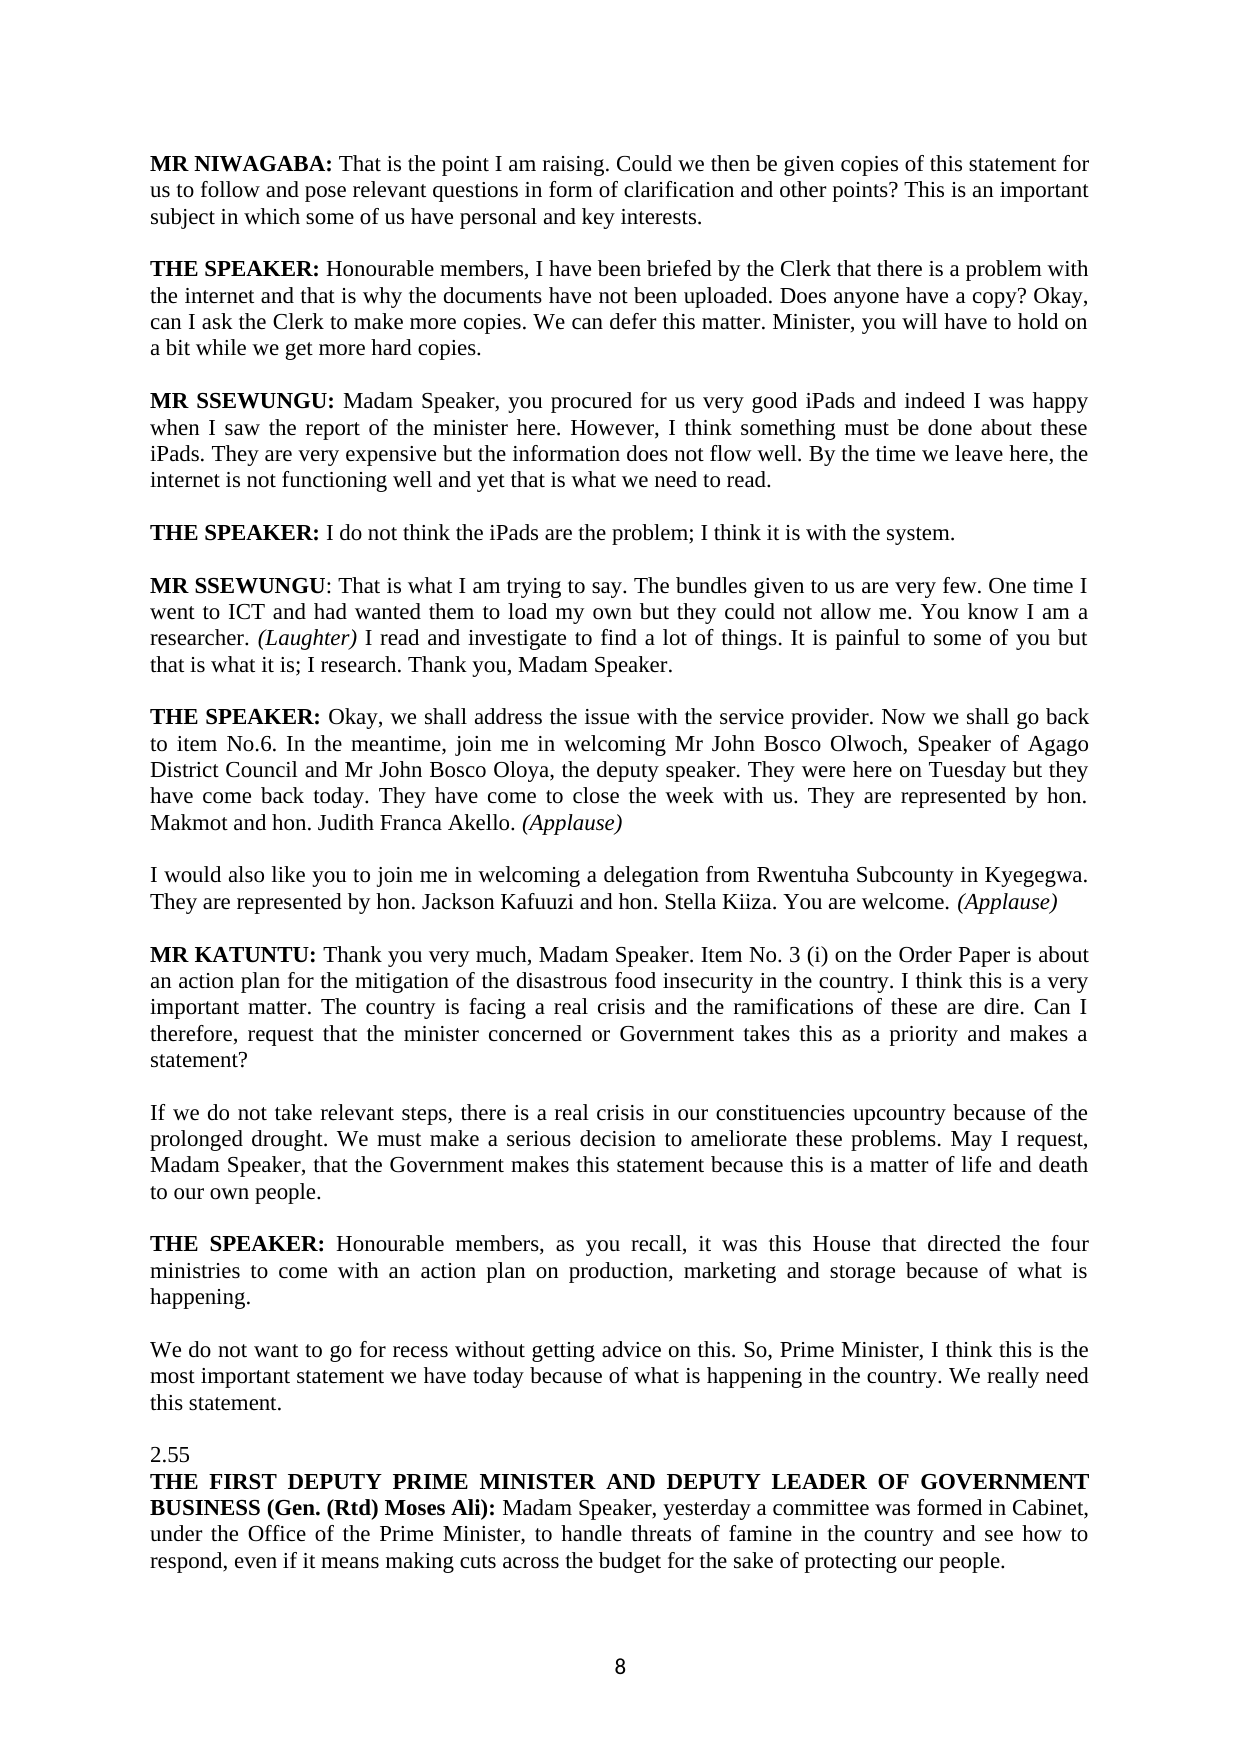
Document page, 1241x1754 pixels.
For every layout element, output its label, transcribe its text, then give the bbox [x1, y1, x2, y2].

text I would also like you to join me in welcoming a delegation from Rwentuha Subcounty in Kyegegwa. They are represented by hon. Jackson Kafuuzi and hon. Stella Kiiza. You are welcome. (Applause) [150, 862, 1090, 914]
text If we do not take relevant steps, there is a real crisis in our constituencies upcountry because of the prolonged drought. We must make a serious decision to ameliorate these problems. May I request, Madam Speaker, that the Government makes this statement because this is a matter of life and death to our own people. [150, 1099, 1090, 1204]
text THE SPEAKER: Okay, we shall address the issue with the service provider. Now we shall go back to item No.6. In the meantime, join me in welcoming Mr John Bosco Olwoch, Speaker of Agago District Council and Mr John Bosco Oloya, the deputy speaker. They were here on Tuesday but they have come back today. They have come to close the week with us. They are represented by hon. Makmot and hon. Judith Franca Akello. (Applause) [150, 703, 1090, 835]
text THE SPEAKER: Honourable members, I have been briefed by the Clerk that there is a problem with the internet and that is why the documents have not been uploaded. Does anyone have a copy? Okay, can I ask the Clerk to make more copies. We can defer this matter. Minister, you will have to hold on a bit while we get more hard copies. [150, 255, 1090, 361]
text MR SSEWUNGU: Madam Speaker, you procured for us very good iPads and indeed I was happy when I saw the report of the minister here. However, I think something must be done about these iPads. They are very expensive but the information does not flow well. By the time we leave here, the internet is not functioning well and yet that is what we need to read. [150, 387, 1090, 493]
text THE FIRST DEPUTY PRIME MINISTER AND DEPUTY LEADER OF GOVERNMENT BUSINESS (Gen. (Rtd) Moses Ali): Madam Speaker, yesterday a committee was formed in Cabinet, under the Office of the Prime Minister, to handle threats of famine in the country and see how to respond, even if it means making cuts across the budget for the sake of protecting our people. [150, 1468, 1090, 1573]
text 2.55 [150, 1441, 1090, 1468]
text MR NIWAGABA: That is the point I am raising. Could we then be given copies of this statement for us to follow and pose relevant questions in form of clarification and other points? This is an important subject in which some of us have personal and key interests. [150, 150, 1090, 229]
text THE SPEAKER: I do not think the iPads are the problem; I think it is with the system. [150, 519, 1090, 545]
text MR KATUNTU: Thank you very much, Madam Speaker. Item No. 3 (i) on the Order Paper is about an action plan for the mitigation of the disastrous food insecurity in the country. I think this is a very important matter. The country is facing a real crisis and the ramifications of these are dire. Can I therefore, request that the minister concerned or Government takes this as a priority and makes a statement? [150, 941, 1090, 1072]
text THE SPEAKER: Honourable members, as you recall, it was this House that directed the four ministries to come with an action plan on production, marketing and storage because of what is happening. [150, 1231, 1090, 1309]
text MR SSEWUNGU: That is what I am trying to say. The bundles given to us are very few. One time I went to ICT and had wanted them to load my own but they could not allow me. You know I am a researcher. (Laughter) I read and investigate to find a lot of things. It is painful to some of you but that is what it is; I research. Thank you, Madam Speaker. [150, 572, 1090, 677]
text We do not want to go for recess without getting advice on this. So, Prime Minister, I think this is the most important statement we have today because of what is happening in the country. We really need this statement. [150, 1336, 1090, 1415]
